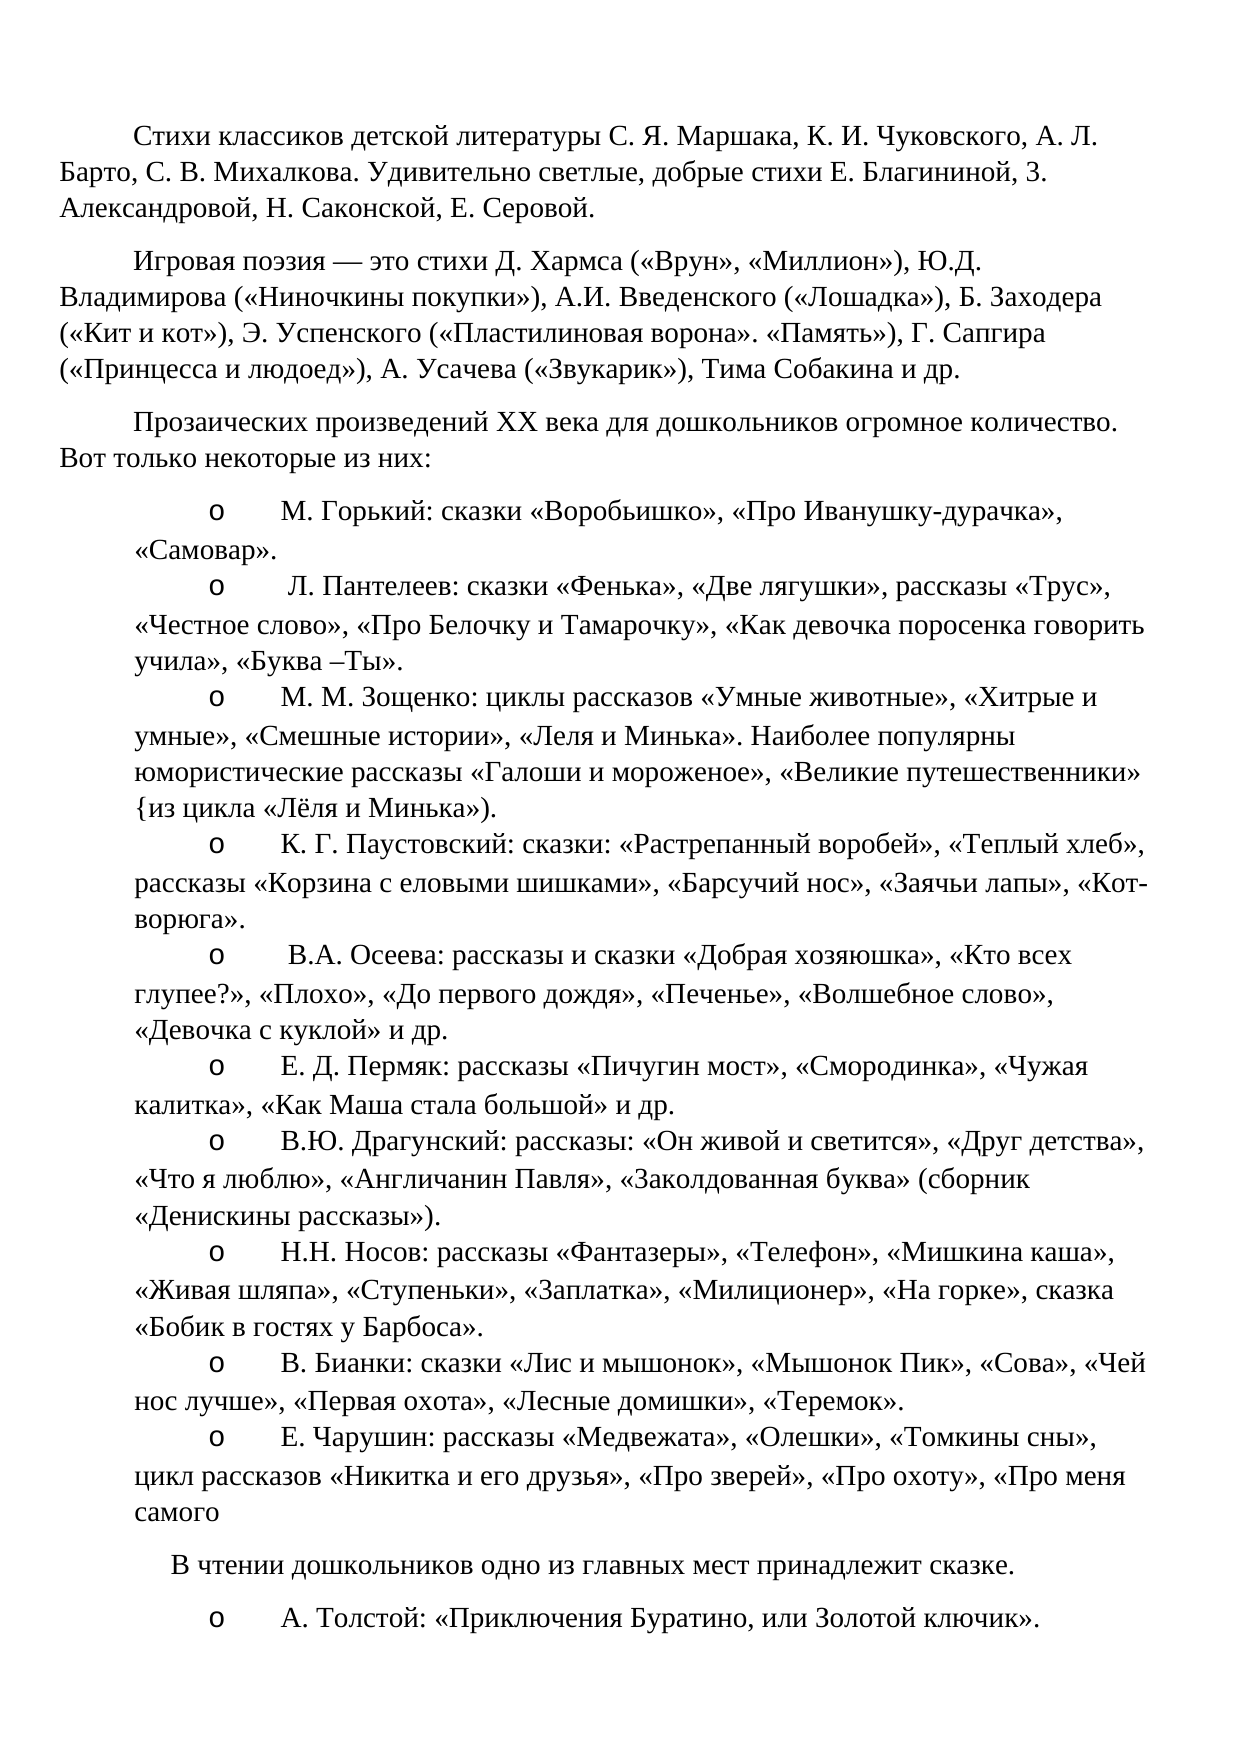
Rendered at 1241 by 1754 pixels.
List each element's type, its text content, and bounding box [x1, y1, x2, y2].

list Е. Д. Пермяк: рассказы «Пичугин мост», «Смородинка», «Чужая калитка», «Как Маша стала большой» и др. [134, 1048, 1152, 1120]
list В.Ю. Драгунский: рассказы: «Он живой и светится», «Друг детства», «Что я люблю», «Англичанин Павля», «3аколдованная буква» (сборник «Денискины рассказы»). [134, 1123, 1152, 1231]
text Игровая поэзия — это стихи Д. Хармса («Врун», «Миллион»), Ю.Д. Владимирова («Ниночкины покупки»), А.И. Введенского («Лошадка»), Б. Заходера («Кит и кот»), Э. Успенского («Пластилиновая ворона». «Память»), Г. Сапгира («Принцесса и людоед»), А. Усачева («Звукарик»), Тима Собакина и др. [59, 243, 1152, 385]
list Л. Пантелеев: сказки «Фенька», «Две лягушки», рассказы «Трус», «Честное слово», «Про Белочку и Тамарочку», «Как девочка поросенка говорить учила», «Буква –Ты». [134, 568, 1152, 677]
list М. Горький: сказки «Воробьишко», «Про Иванушку-дурачка», «Самовар». [134, 493, 1152, 566]
text Стихи классиков детской литературы С. Я. Маршака, К. И. Чуковского, А. Л. Барто, С. В. Михалкова. Удивительно светлые, добрые стихи Е. Благининой, 3. Александровой, Н. Саконской, Е. Серовой. [59, 118, 1152, 224]
list В.А. Осеева: рассказы и сказки «Добрая хозяюшка», «Кто всех глупее?», «Плохо», «До первого дождя», «Печенье», «Волшебное слово», «Девочка с куклой» и др. [134, 937, 1152, 1046]
text В чтении дошкольников одно из главных мест принадлежит сказке. [97, 1547, 1152, 1581]
list Е. Чарушин: рассказы «Медвежата», «Олешки», «Томкины сны», цикл рассказов «Никитка и его друзья», «Про зверей», «Про охоту», «Про меня самого [134, 1419, 1152, 1528]
list К. Г. Паустовский: сказки: «Растрепанный воробей», «Теплый хлеб», рассказы «Корзина с еловыми шишками», «Барсучий нос», «Заячьи лапы», «Кот-ворюга». [134, 826, 1152, 934]
text Прозаических произведений XX века для дошкольников огромное количество. Вот только некоторые из них: [59, 404, 1152, 474]
list Н.Н. Носов: рассказы «Фантазеры», «Телефон», «Мишкина каша», «Живая шляпа», «Ступеньки», «3аплатка», «Милиционер», «На горке», сказка «Бобик в гостях у Барбоса». [134, 1234, 1152, 1342]
list В. Бианки: сказки «Лис и мышонок», «Мышонок Пик», «Сова», «Чей нос лучше», «Первая охота», «Лесные домишки», «Теремок». [134, 1345, 1152, 1417]
list А. Толстой: «Приключения Буратино, или Золотой ключик». [134, 1600, 1152, 1636]
list М. М. Зощенко: циклы рассказов «Умные животные», «Хитрые и умные», «Смешные истории», «Леля и Минька». Наиболее популярны юмористические рассказы «Галоши и мороженое», «Великие путешественники» {из цикла «Лёля и Минька»). [134, 679, 1152, 824]
